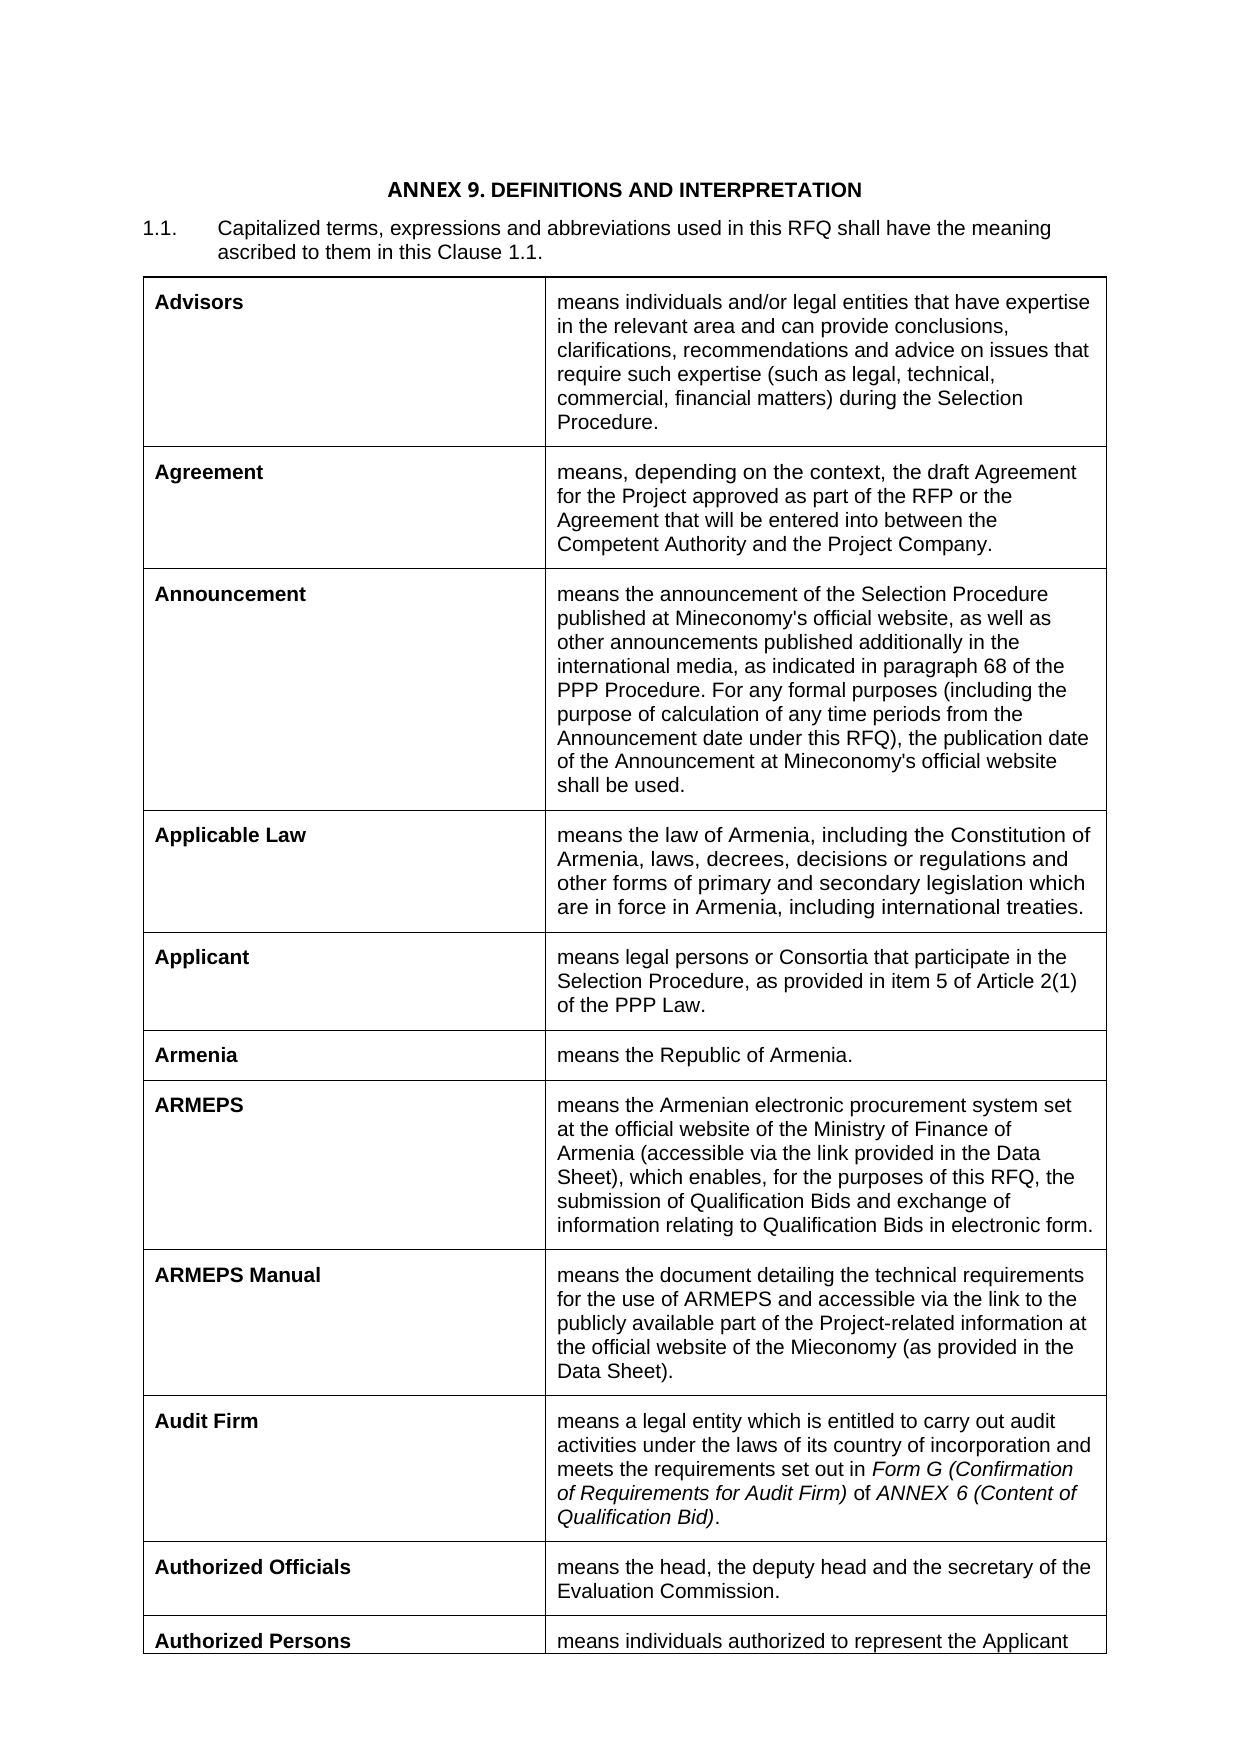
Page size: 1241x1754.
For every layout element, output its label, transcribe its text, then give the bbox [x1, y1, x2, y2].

list Capitalized terms, expressions and abbreviations used in this RFQ shall have the meaning ascribed to them in this Clause 1.1. [142, 216, 1107, 264]
table_cell means the Republic of Armenia. [546, 1031, 1106, 1079]
table_cell Announcement [144, 569, 545, 810]
table_cell means the document detailing the technical requirements for the use of ARMEPS and accessible via the link to the publicly available part of the Project-related information at the official website of the Mieconomy (as provided in the Data Sheet). [546, 1250, 1106, 1395]
table_cell Authorized Officials [144, 1542, 545, 1615]
table_cell means the announcement of the Selection Procedure published at Mineconomy's official website, as well as other announcements published additionally in the international media, as indicated in paragraph 68 of the PPP Procedure. For any formal purposes (including the purpose of calculation of any time periods from the Announcement date under this RFQ), the publication date of the Announcement at Mineconomy's official website shall be used. [546, 569, 1106, 810]
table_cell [546, 1616, 1106, 1652]
table_cell means the head, the deputy head and the secretary of the Evaluation Commission. [546, 1542, 1106, 1615]
subtitle DEFINITIONS AND INTERPRETATION [180, 175, 1107, 203]
table_cell Armenia [144, 1031, 545, 1079]
table_cell Audit Firm [144, 1396, 545, 1541]
table_header Advisors [144, 278, 545, 446]
table_cell ARMEPS Manual [144, 1250, 545, 1395]
table_cell means the law of Armenia, including the Constitution of Armenia, laws, decrees, decisions or regulations and other forms of primary and secondary legislation which are in force in Armenia, including international treaties. [546, 811, 1106, 932]
table_cell Applicable Law [144, 811, 545, 932]
table_cell Agreement [144, 447, 545, 568]
table_cell means, depending on the context, the draft Agreement for the Project approved as part of the RFP or the Agreement that will be entered into between the Competent Authority and the Project Company. [546, 447, 1106, 568]
table_cell means a legal entity which is entitled to carry out audit activities under the laws of its country of incorporation and meets the requirements set out in Form G (Confirmation of Requirements for Audit Firm) of Annex 6 (Content of Qualification Bid). [546, 1396, 1106, 1541]
table_cell Authorized Persons [144, 1616, 545, 1652]
table_cell ARMEPS [144, 1081, 545, 1249]
table_cell means the Armenian electronic procurement system set at the official website of the Ministry of Finance of Armenia (accessible via the link provided in the Data Sheet), which enables, for the purposes of this RFQ, the submission of Qualification Bids and exchange of information relating to Qualification Bids in electronic form. [546, 1081, 1106, 1249]
table_header means individuals and/or legal entities that have expertise in the relevant area and can provide conclusions, clarifications, recommendations and advice on issues that require such expertise (such as legal, technical, commercial, financial matters) during the Selection Procedure. [546, 278, 1106, 446]
table_cell means legal persons or Consortia that participate in the Selection Procedure, as provided in item 5 of Article 2(1) of the PPP Law. [546, 933, 1106, 1029]
table_cell Applicant [144, 933, 545, 1029]
